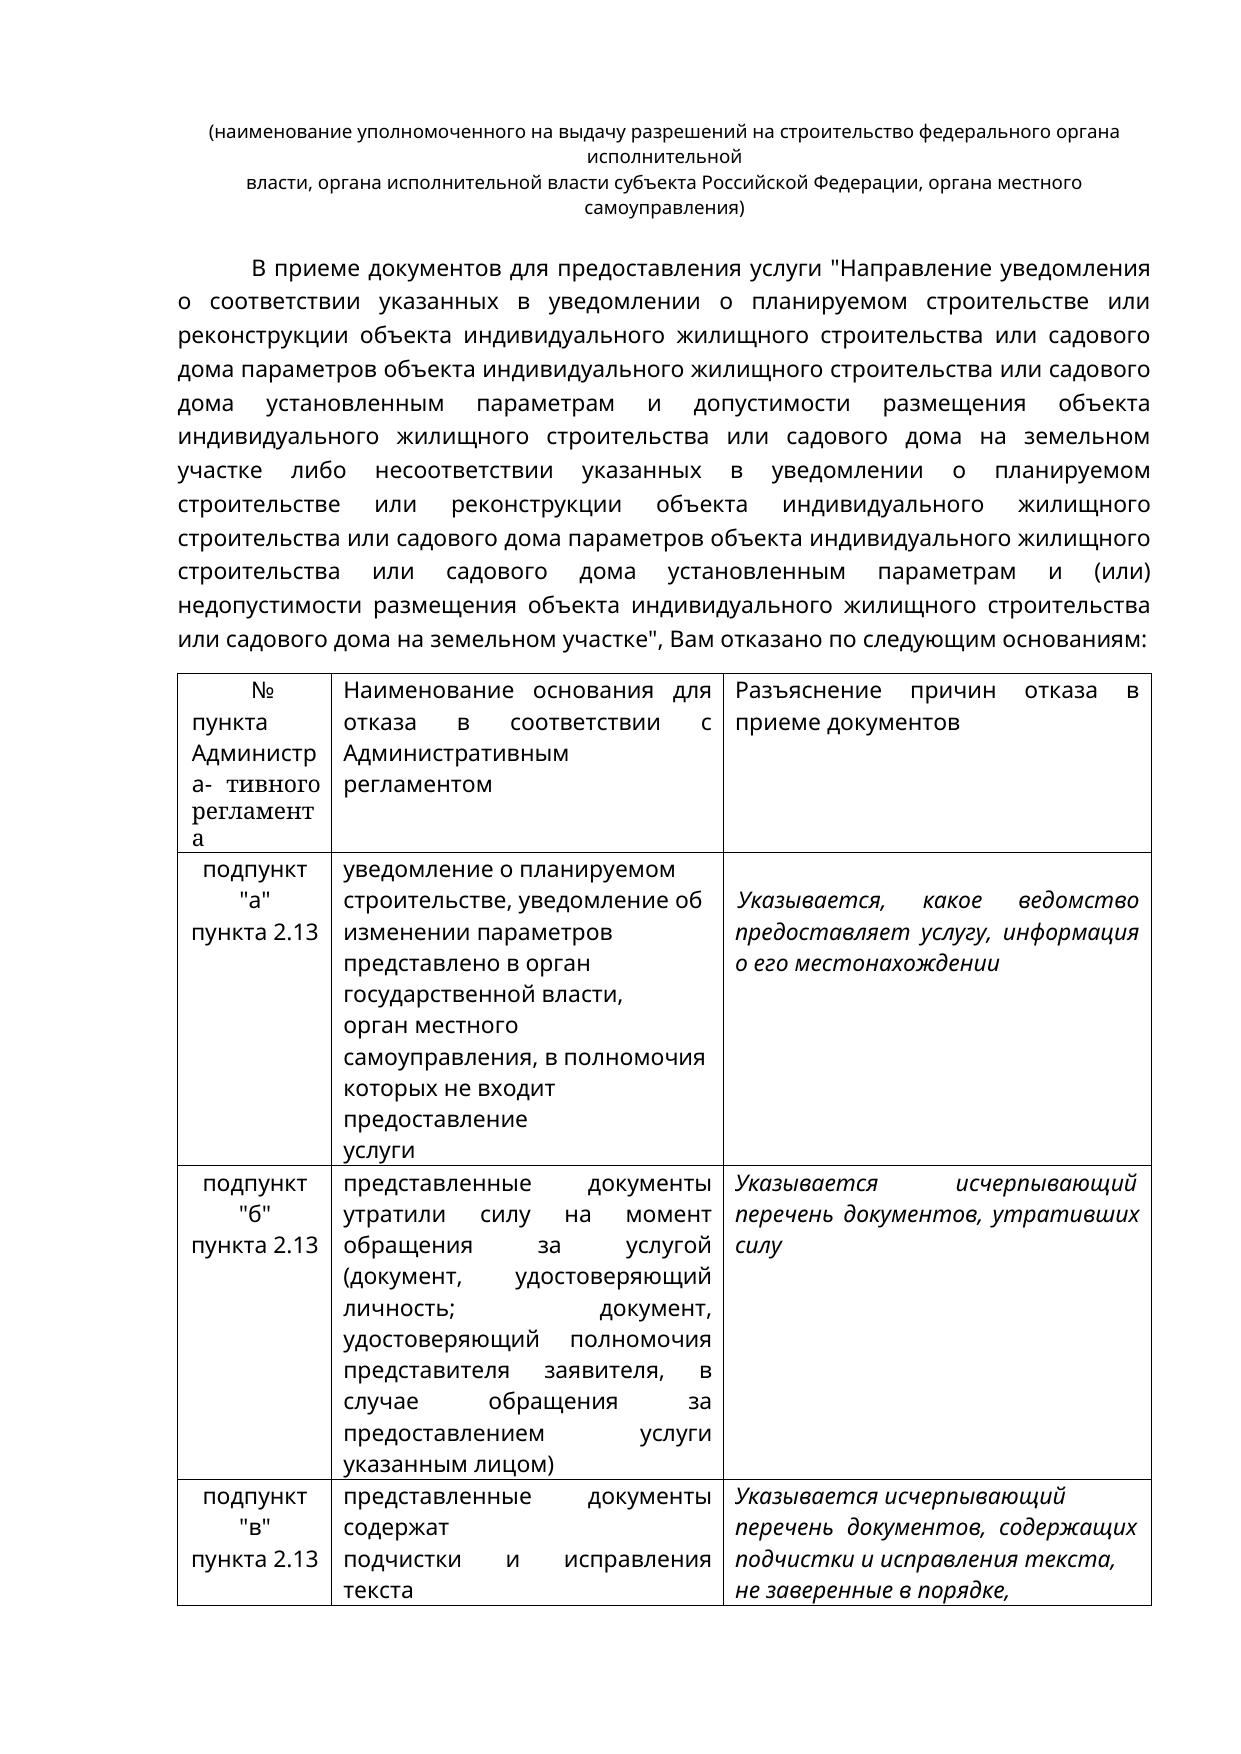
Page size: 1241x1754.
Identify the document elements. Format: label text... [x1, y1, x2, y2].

table_cell подпункт "а" пункта 2.13 [178, 853, 331, 1165]
table_cell подпункт "б" пункта 2.13 [178, 1166, 331, 1479]
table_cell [178, 1480, 331, 1605]
text В приеме документов для предоставления услуги "Направление уведомления о соответствии указанных в уведомлении о планируемом строительстве или реконструкции объекта индивидуального жилищного строительства или садового дома параметров объекта индивидуального жилищного строительства или садового дома установленным параметрам и допустимости размещения объекта индивидуального жилищного строительства или садового дома на земельном участке либо несоответствии указанных в уведомлении о планируемом строительстве или реконструкции объекта индивидуального жилищного строительства или садового дома параметров объекта индивидуального жилищного строительства или садового дома установленным параметрам и (или) недопустимости размещения объекта индивидуального жилищного строительства или садового дома на земельном участке", Вам отказано по следующим основаниям: [177, 251, 1152, 654]
table_cell Указывается исчерпывающий перечень документов, утративших силу [724, 1166, 1151, 1479]
table_header № пункта Администра- тивного регламента [178, 674, 331, 852]
table_cell Указывается, какое ведомство предоставляет услугу, информация о его местонахождении [724, 853, 1151, 1165]
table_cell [332, 1480, 723, 1605]
table_cell уведомление о планируемом строительстве, уведомление об изменении параметров представлено в орган государственной власти, орган местного самоуправления, в полномочия которых не входит предоставление услуги [332, 853, 723, 1165]
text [177, 118, 1152, 220]
table_header Разъяснение причин отказа в приеме документов [724, 674, 1151, 852]
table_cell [724, 1480, 1151, 1605]
table_header Наименование основания для отказа в соответствии с Административным регламентом [332, 674, 723, 852]
table_cell представленные документы утратили силу на момент обращения за услугой (документ, удостоверяющий личность; документ, удостоверяющий полномочия представителя заявителя, в случае обращения за предоставлением услуги указанным лицом) [332, 1166, 723, 1479]
